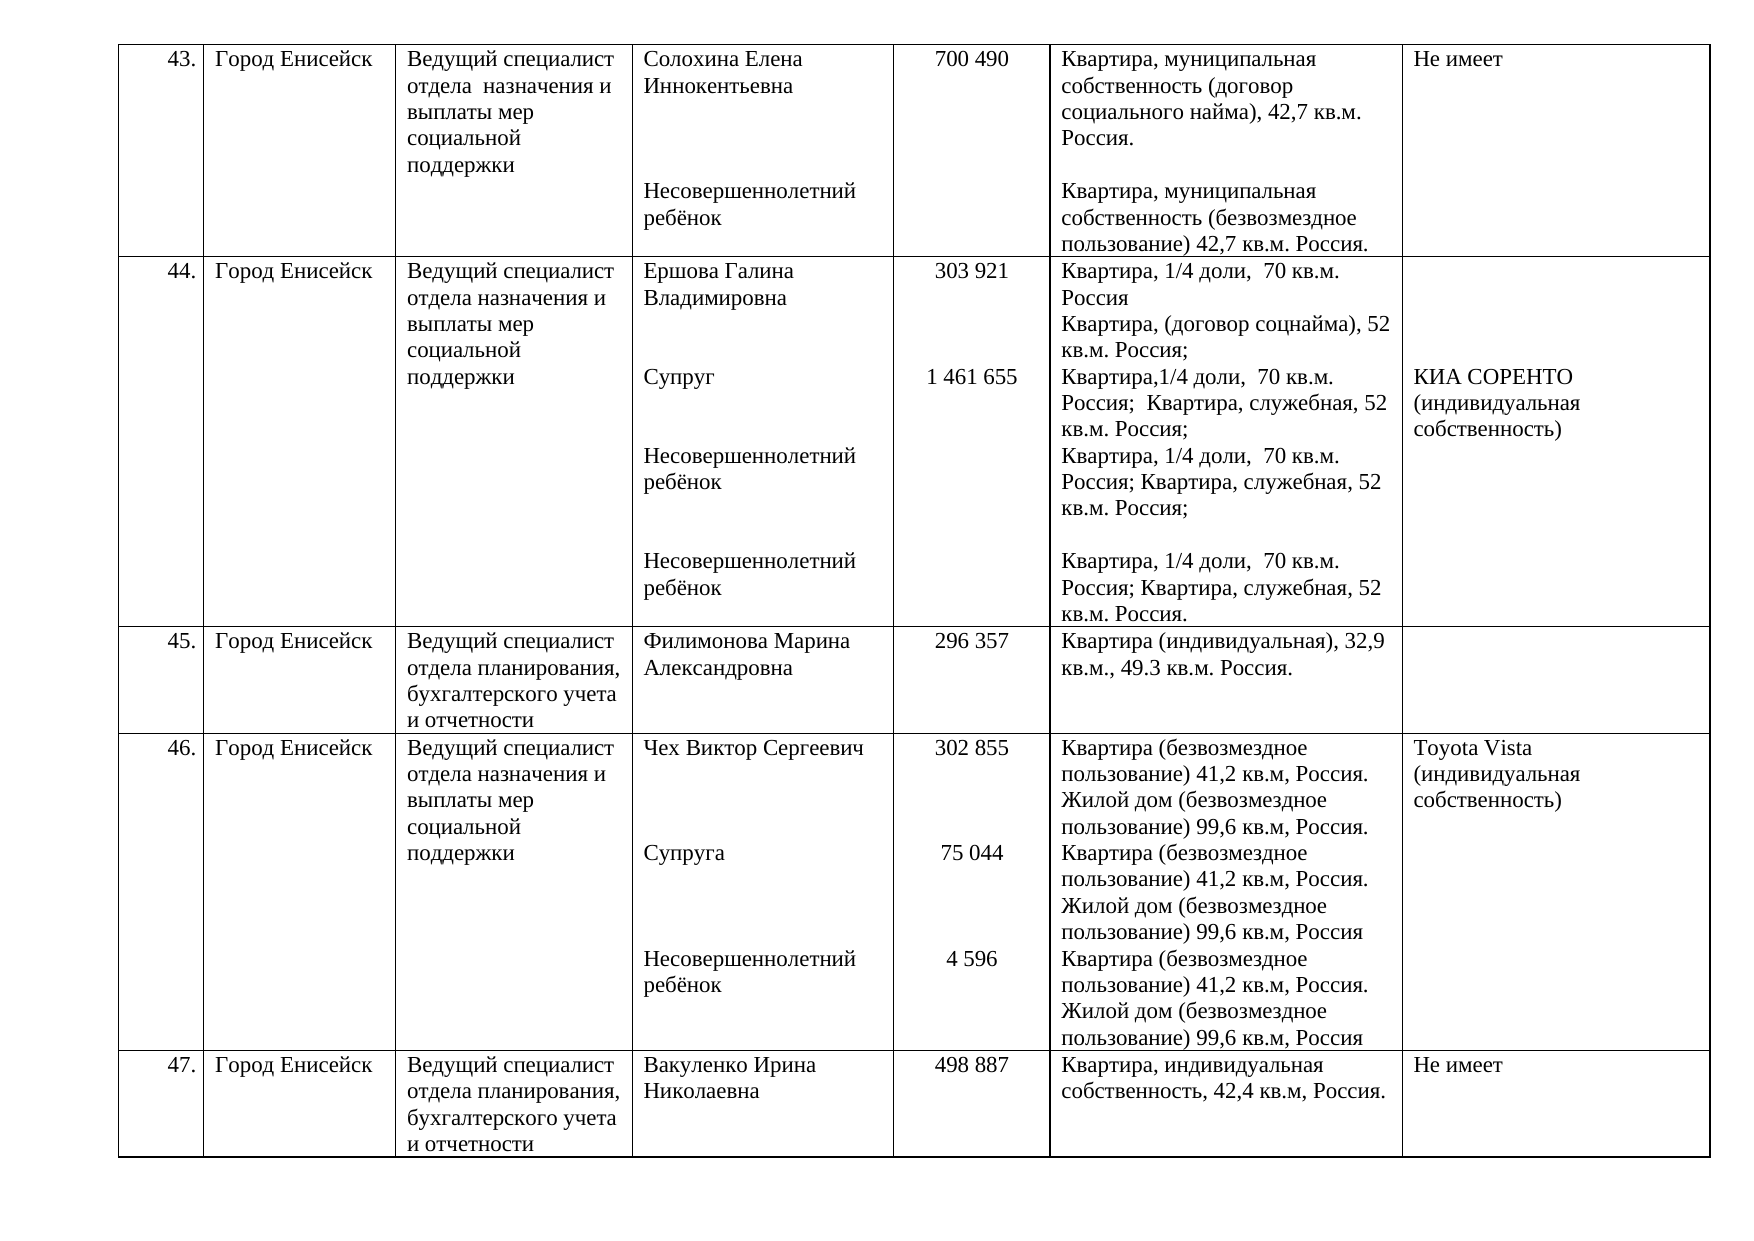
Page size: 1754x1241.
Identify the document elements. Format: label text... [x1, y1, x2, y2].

table_cell Квартира (безвозмездное пользование) 41,2 кв.м, Россия. Жилой дом (безвозмездное пользование) 99,6 кв.м, Россия. Квартира (безвозмездное пользование) 41,2 кв.м, Россия. Жилой дом (безвозмездное пользование) 99,6 кв.м, Россия Квартира (безвозмездное пользование) 41,2 кв.м, Россия. Жилой дом (безвозмездное пользование) 99,6 кв.м, Россия [1051, 734, 1402, 1050]
table_cell Квартира, 1/4 доли, 70 кв.м. Россия Квартира, (договор соцнайма), 52 кв.м. Россия; Квартира,1/4 доли, 70 кв.м. Россия; Квартира, служебная, 52 кв.м. Россия; Квартира, 1/4 доли, 70 кв.м. Россия; Квартира, служебная, 52 кв.м. Россия; Квартира, 1/4 доли, 70 кв.м. Россия; Квартира, служебная, 52 кв.м. Россия. [1051, 257, 1402, 626]
table_cell Филимонова Марина Александровна [633, 627, 893, 733]
table_cell [119, 1051, 203, 1156]
table_cell 700 490 [894, 45, 1049, 256]
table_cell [396, 1051, 632, 1156]
table_cell Вакуленко Ирина Николаевна [633, 1051, 893, 1156]
table_cell [119, 627, 203, 733]
table_cell Город Енисейск [204, 734, 395, 1050]
table_cell Ершова Галина Владимировна Супруг Несовершеннолетний ребёнок Несовершеннолетний ребёнок [633, 257, 893, 626]
table_cell Город Енисейск [204, 45, 395, 256]
table_cell 303 921 1 461 655 [894, 257, 1049, 626]
table_cell Город Енисейск [204, 627, 395, 733]
table_cell Квартира, муниципальная собственность (договор социального найма), 42,7 кв.м. Россия. Квартира, муниципальная собственность (безвозмездное пользование) 42,7 кв.м. Россия. [1051, 45, 1402, 256]
table_cell Не имеет [1403, 45, 1709, 256]
table_cell [119, 45, 203, 256]
table_cell Солохина Елена Иннокентьевна Несовершеннолетний ребёнок [633, 45, 893, 256]
table_cell Ведущий специалист отдела планирования, бухгалтерского учета и отчетности [396, 627, 632, 733]
table_cell Город Енисейск [204, 1051, 395, 1156]
table_cell 498 887 [894, 1051, 1049, 1156]
table_cell [119, 257, 203, 626]
table_cell Квартира, индивидуальная собственность, 42,4 кв.м, Россия. [1051, 1051, 1402, 1156]
table_cell Не имеет [1403, 1051, 1709, 1156]
table_cell Квартира (индивидуальная), 32,9 кв.м., 49.3 кв.м. Россия. [1051, 627, 1402, 733]
table_cell [119, 734, 203, 1050]
table_cell КИА СОРЕНТО (индивидуальная собственность) [1403, 257, 1709, 626]
table_cell Ведущий специалист отдела назначения и выплаты мер социальной поддержки [396, 257, 632, 626]
table_cell Ведущий специалист отдела назначения и выплаты мер социальной поддержки [396, 734, 632, 1050]
table_cell Ведущий специалист отдела назначения и выплаты мер социальной поддержки [396, 45, 632, 256]
table_cell [1403, 627, 1709, 733]
table_cell Toyota Vista (индивидуальная собственность) [1403, 734, 1709, 1050]
table_cell 296 357 [894, 627, 1049, 733]
table_cell 302 855 75 044 4 596 [894, 734, 1049, 1050]
table_cell Чех Виктор Сергеевич Супруга Несовершеннолетний ребёнок [633, 734, 893, 1050]
table_cell Город Енисейск [204, 257, 395, 626]
